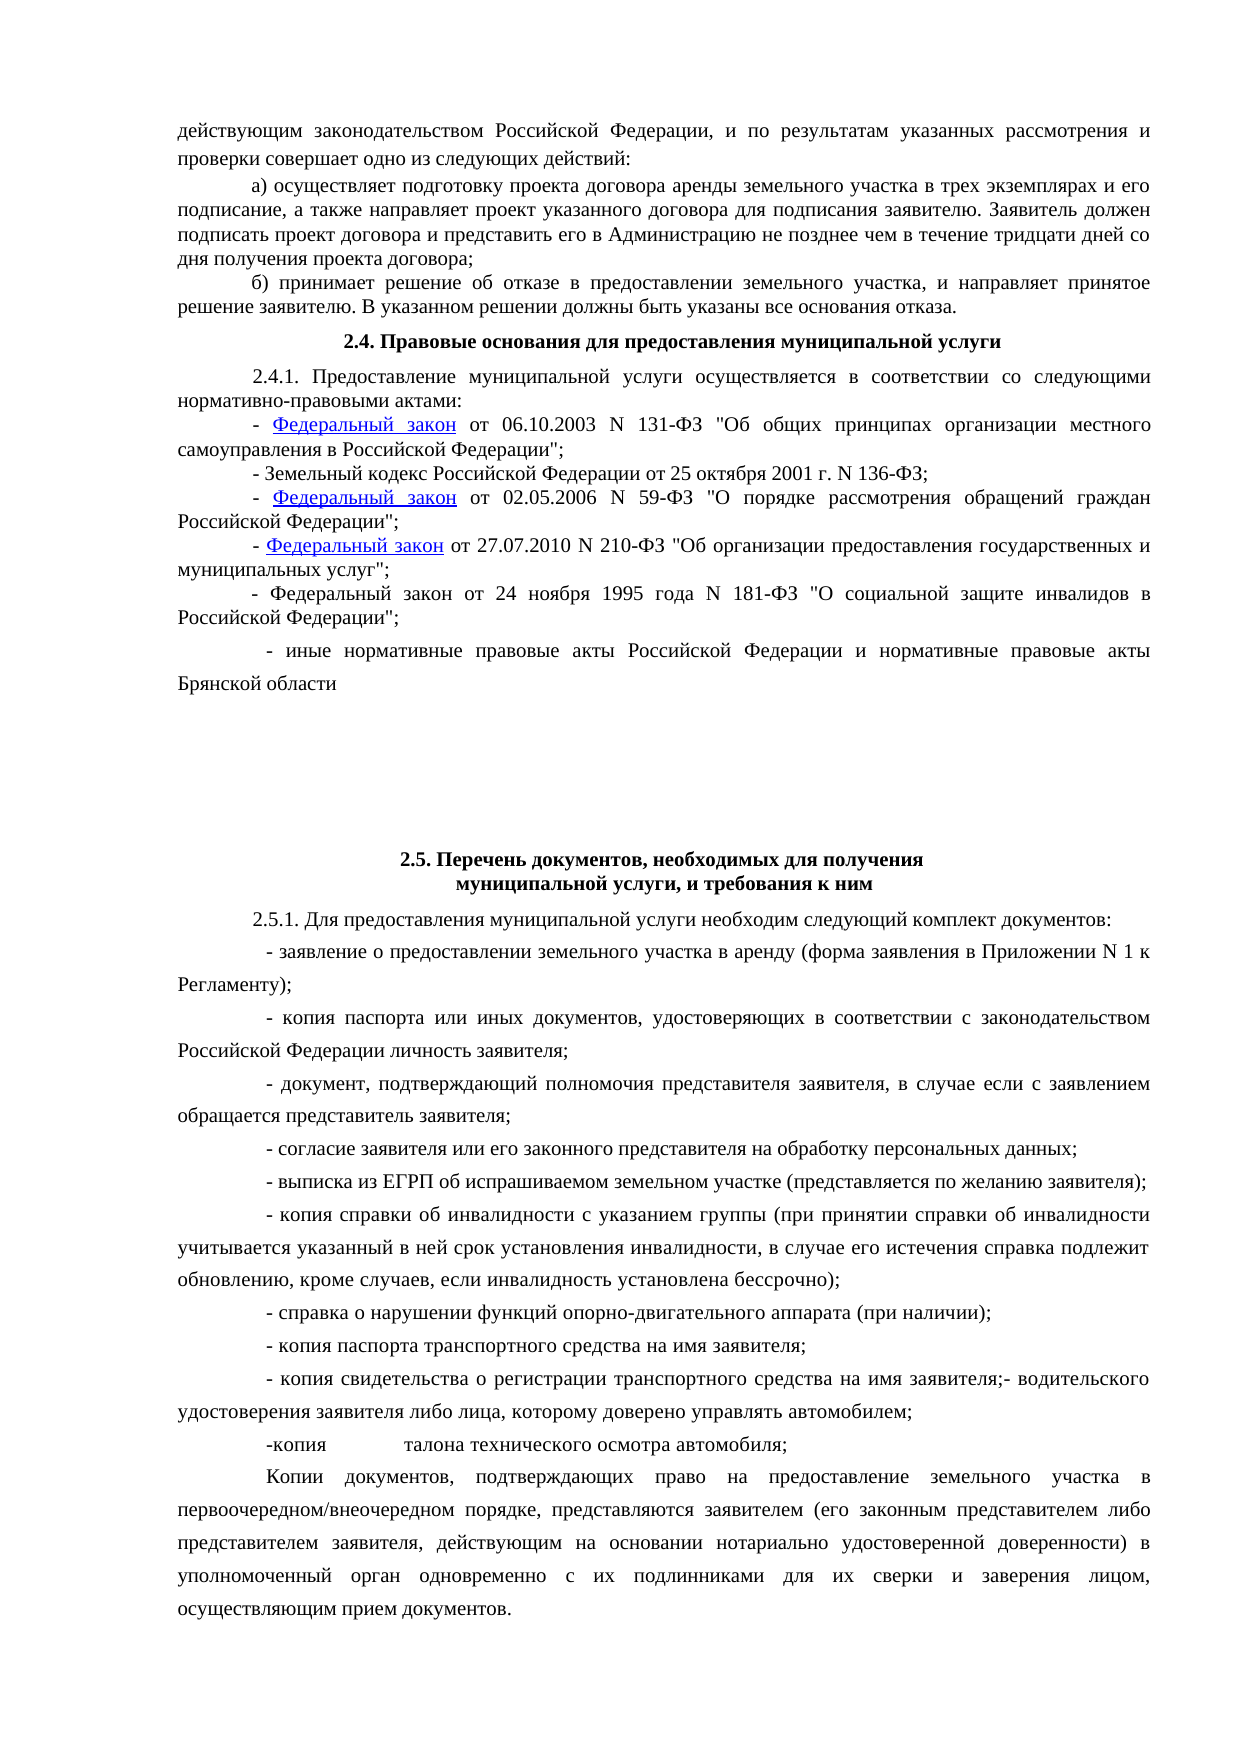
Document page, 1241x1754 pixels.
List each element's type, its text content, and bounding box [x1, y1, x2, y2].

text - согласие заявителя или его законного представителя на обработку персональных данных; [177, 1127, 1152, 1160]
text 2.5. Перечень документов, необходимых для получения муниципальной услуги, и требования к ним [177, 847, 1152, 895]
text 2.5.1. Для предоставления муниципальной услуги необходим следующий комплект документов: [177, 906, 1152, 931]
text - выписка из ЕГРП об испрашиваемом земельном участке (представляется по желанию заявителя); [177, 1160, 1152, 1193]
text - копия справки об инвалидности с указанием группы (при принятии справки об инвалидности учитывается указанный в ней срок установления инвалидности, в случае его истечения справка подлежит обновлению, кроме случаев, если инвалидность установлена бессрочно); [177, 1193, 1152, 1235]
text - Федеральный закон от 24 ноября 1995 года N 181-ФЗ "О социальной защите инвалидов в Российской Федерации"; [177, 581, 1152, 629]
text - Земельный кодекс Российской Федерации от 25 октября 2001 г. N 136-ФЗ; [177, 461, 1152, 484]
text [177, 118, 1152, 170]
text - копия паспорта или иных документов, удостоверяющих в соответствии с законодательством Российской Федерации личность заявителя; [177, 996, 1152, 1062]
text - документ, подтверждающий полномочия представителя заявителя, в случае если с заявлением обращается представитель заявителя; [177, 1062, 1152, 1127]
text - копия справки об инвалидности с указанием группы (при принятии справки об инвалидности учитывается указанный в ней срок установления инвалидности, в случае его истечения справка подлежит обновлению, кроме случаев, если инвалидность установлена бессрочно); [177, 1259, 1152, 1291]
text Копии документов, подтверждающих право на предоставление земельного участка в первоочередном/внеочередном порядке, представляются заявителем (его законным представителем либо представителем заявителя, действующим на основании нотариально удостоверенной доверенности) в уполномоченный орган одновременно с их подлинниками для их сверки и заверения лицом, осуществляющим прием документов. [177, 1456, 1152, 1619]
text - копия паспорта транспортного средства на имя заявителя; [177, 1324, 1152, 1357]
text - справка о нарушении функций опорно-двигательного аппарата (при наличии); [177, 1291, 1152, 1324]
text - иные нормативные правовые акты Российской Федерации и нормативные правовые акты Брянской области [177, 629, 1152, 694]
text - Федеральный закон от 02.05.2006 N 59-ФЗ "О порядке рассмотрения обращений граждан Российской Федерации"; [177, 484, 1152, 533]
text б) принимает решение об отказе в предоставлении земельного участка, и направляет принятое решение заявителю. В указанном решении должны быть указаны все основания отказа. [177, 269, 1152, 318]
text а) осуществляет подготовку проекта договора аренды земельного участка в трех экземплярах и его подписание, а также направляет проект указанного договора для подписания заявителю. Заявитель должен подписать проект договора и представить его в Администрацию не позднее чем в течение тридцати дней со дня получения проекта договора; [177, 173, 1152, 269]
text - Федеральный закон от 27.07.2010 N 210-ФЗ "Об организации предоставления государственных и муниципальных услуг"; [177, 533, 1152, 581]
text - копия свидетельства о регистрации транспортного средства на имя заявителя;- водительского удостоверения заявителя либо лица, которому доверено управлять автомобилем; [177, 1357, 1152, 1423]
text - Федеральный закон от 06.10.2003 N 131-ФЗ "Об общих принципах организации местного самоуправления в Российской Федерации"; [177, 412, 1152, 461]
text -копия талона технического осмотра автомобиля; [177, 1423, 1152, 1456]
text 2.4. Правовые основания для предоставления муниципальной услуги [177, 329, 1152, 353]
text 2.4.1. Предоставление муниципальной услуги осуществляется в соответствии со следующими нормативно-правовыми актами: [177, 364, 1152, 412]
text - заявление о предоставлении земельного участка в аренду (форма заявления в Приложении N 1 к Регламенту); [177, 931, 1152, 996]
